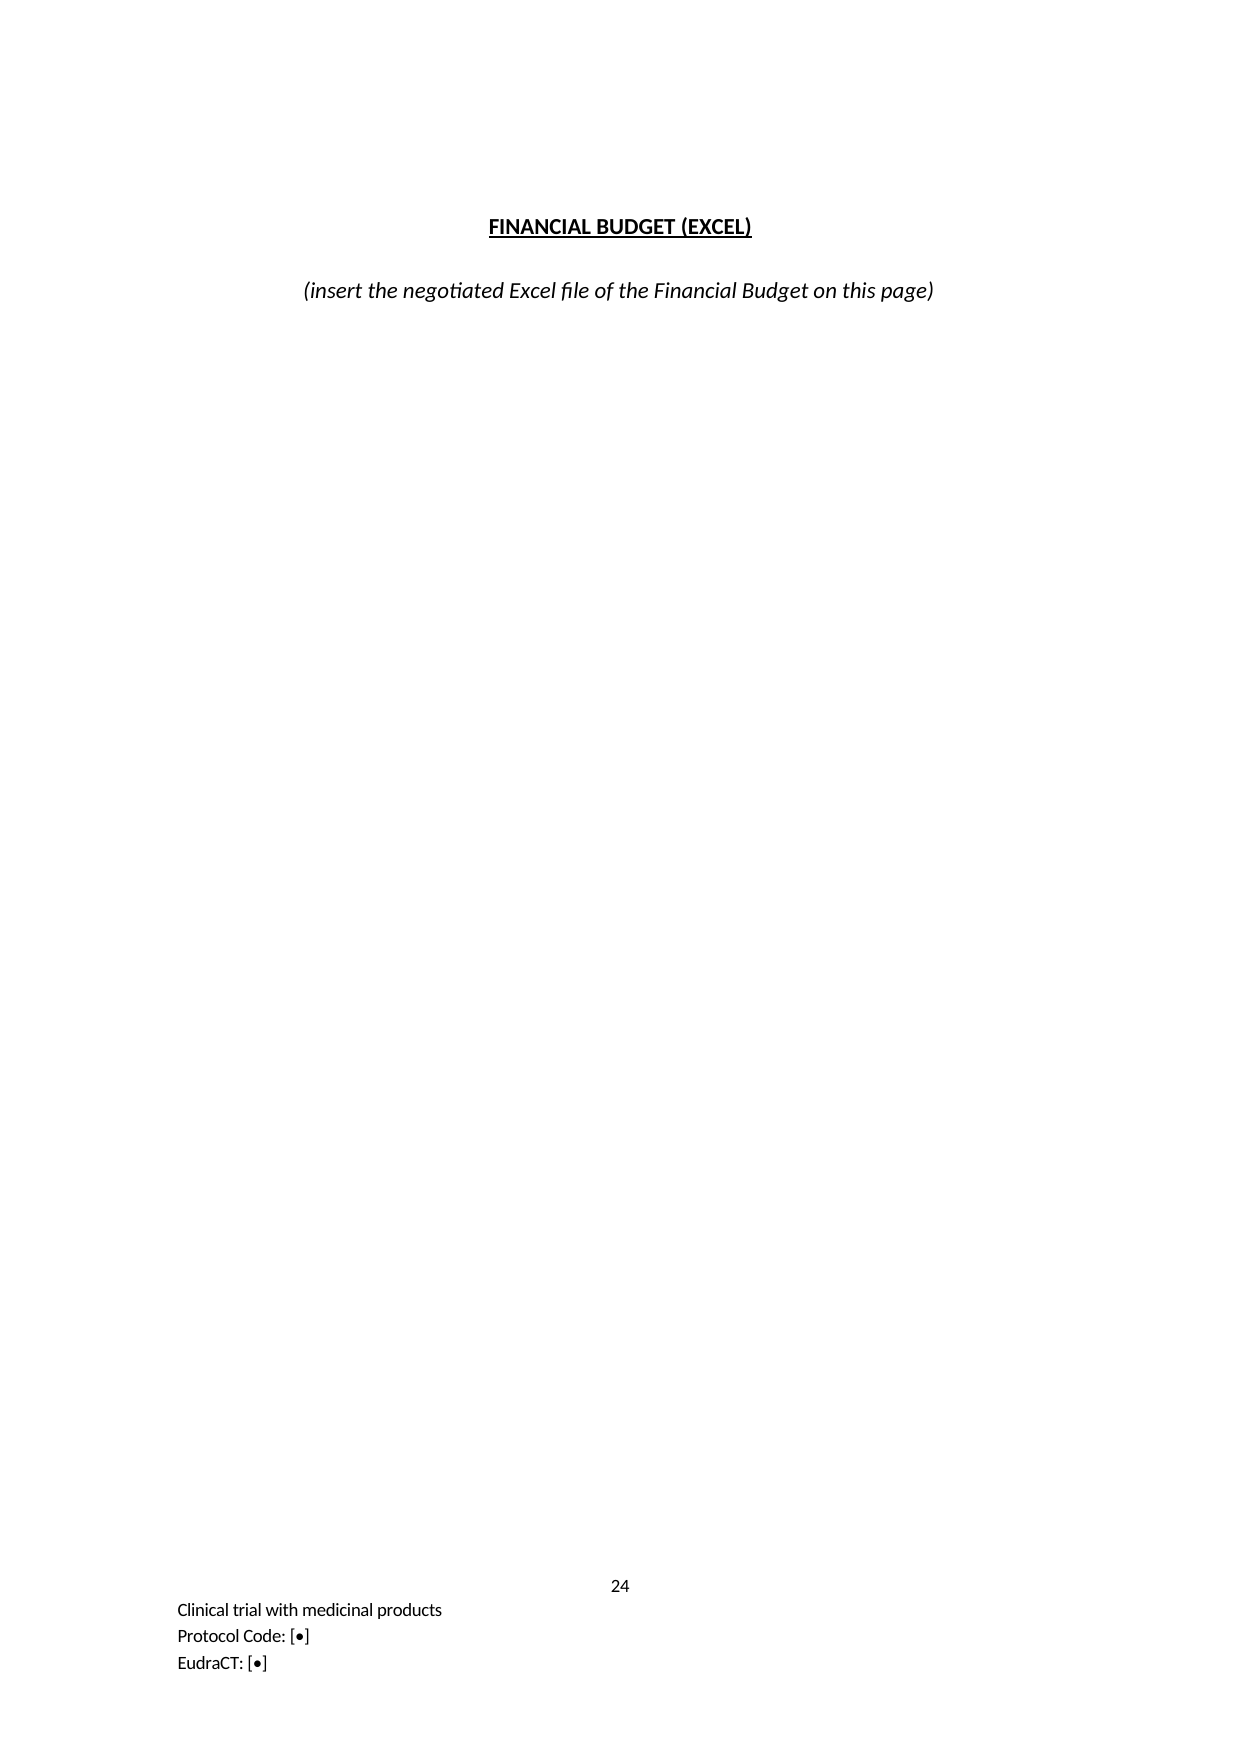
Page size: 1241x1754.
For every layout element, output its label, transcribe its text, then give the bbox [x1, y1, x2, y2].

text FINANCIAL BUDGET (EXCEL) [177, 212, 1063, 240]
text (insert the negotiated Excel file of the Financial Budget on this page) [177, 276, 1063, 304]
